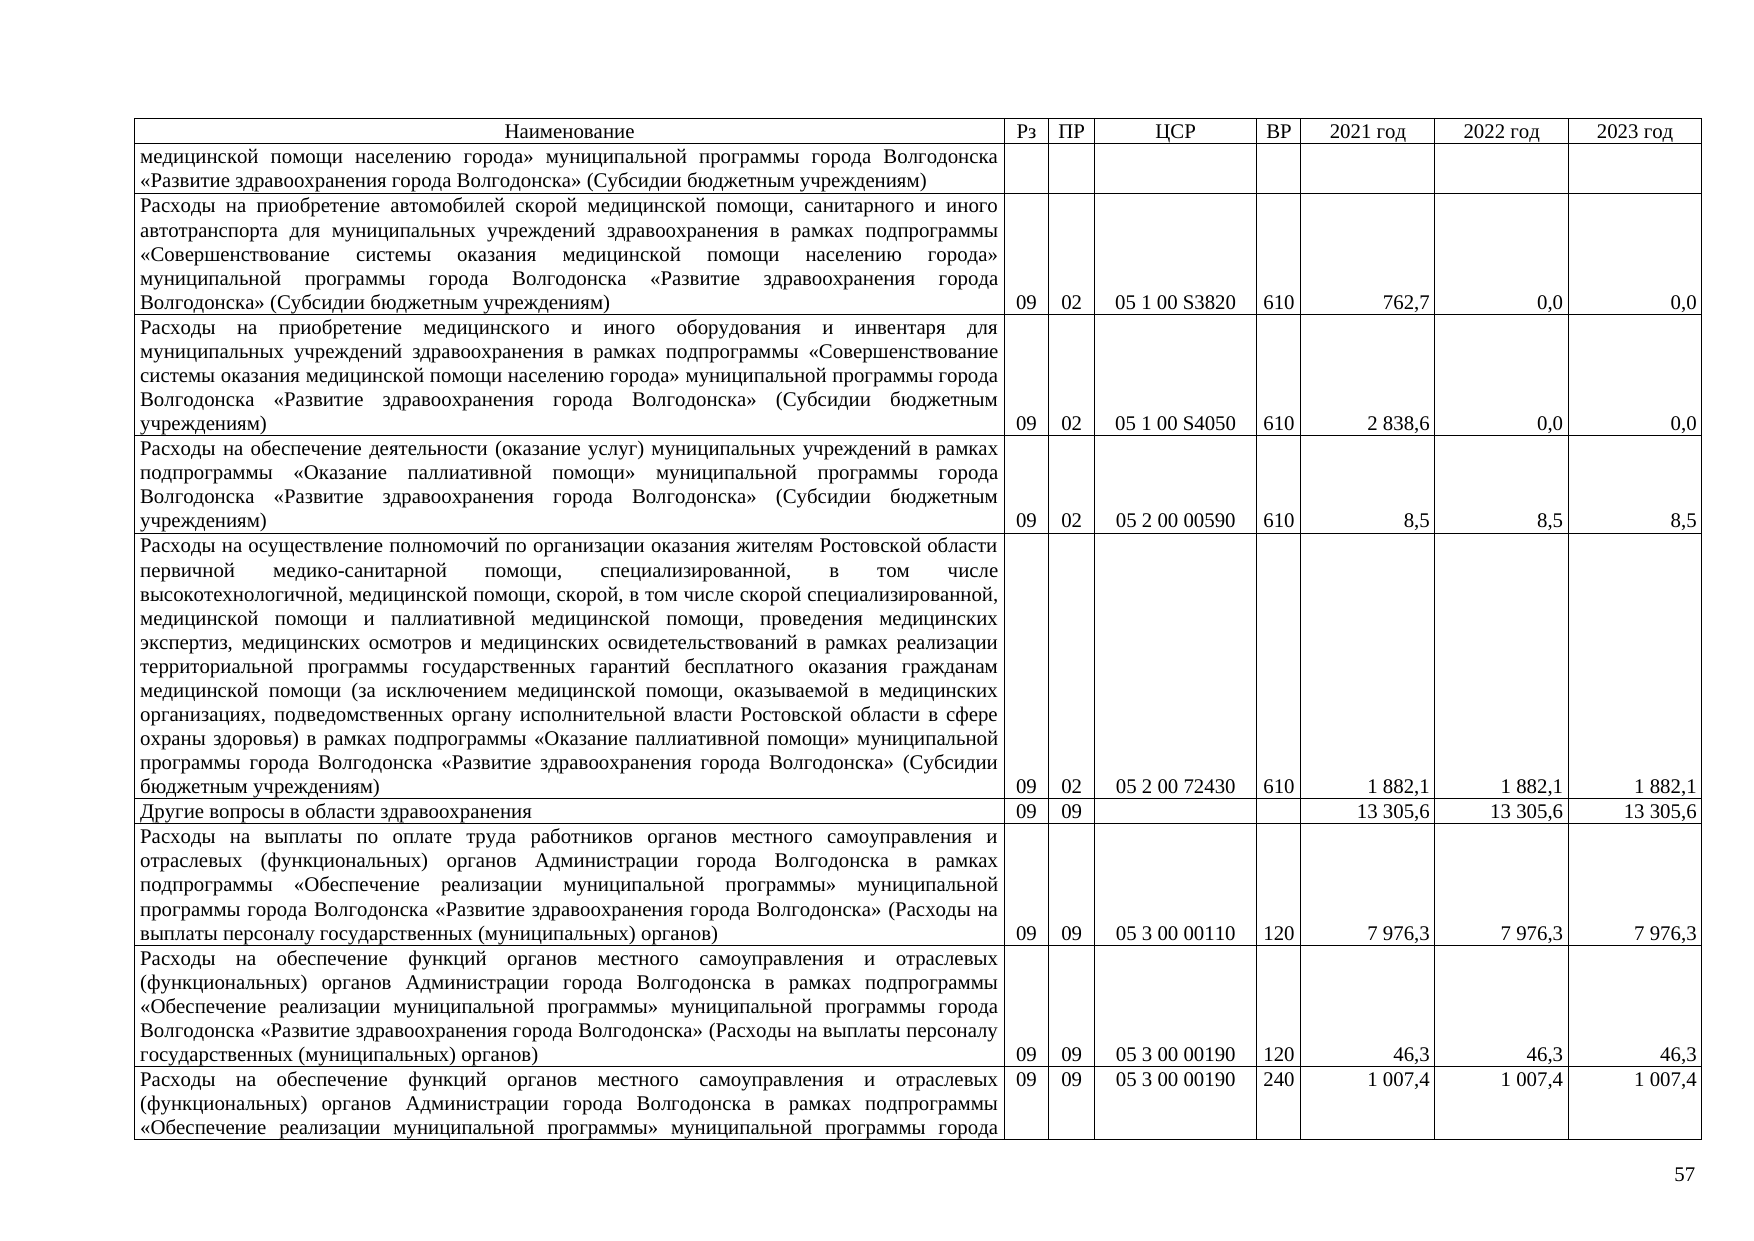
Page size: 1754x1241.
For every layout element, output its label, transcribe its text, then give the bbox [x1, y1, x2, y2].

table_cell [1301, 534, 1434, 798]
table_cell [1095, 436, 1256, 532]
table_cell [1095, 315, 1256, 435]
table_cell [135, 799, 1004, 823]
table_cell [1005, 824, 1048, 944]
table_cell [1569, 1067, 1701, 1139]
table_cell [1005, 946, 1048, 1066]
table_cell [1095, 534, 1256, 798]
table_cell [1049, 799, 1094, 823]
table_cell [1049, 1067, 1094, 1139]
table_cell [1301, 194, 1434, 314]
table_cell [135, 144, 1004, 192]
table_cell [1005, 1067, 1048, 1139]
table_header ЦСР [1095, 119, 1256, 143]
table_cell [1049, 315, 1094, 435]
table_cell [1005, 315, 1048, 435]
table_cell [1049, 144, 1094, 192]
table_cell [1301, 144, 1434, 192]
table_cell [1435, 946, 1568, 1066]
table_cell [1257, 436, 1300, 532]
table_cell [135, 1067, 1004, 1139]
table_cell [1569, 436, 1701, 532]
table_header Наименование [135, 119, 1004, 143]
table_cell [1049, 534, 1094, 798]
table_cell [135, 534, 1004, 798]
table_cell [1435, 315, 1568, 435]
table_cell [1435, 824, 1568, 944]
table_header 2023 год [1569, 119, 1701, 143]
table_header 2022 год [1435, 119, 1568, 143]
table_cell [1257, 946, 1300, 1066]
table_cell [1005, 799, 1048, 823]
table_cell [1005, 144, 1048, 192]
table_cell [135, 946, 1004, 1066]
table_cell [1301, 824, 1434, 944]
table_header ВР [1257, 119, 1300, 143]
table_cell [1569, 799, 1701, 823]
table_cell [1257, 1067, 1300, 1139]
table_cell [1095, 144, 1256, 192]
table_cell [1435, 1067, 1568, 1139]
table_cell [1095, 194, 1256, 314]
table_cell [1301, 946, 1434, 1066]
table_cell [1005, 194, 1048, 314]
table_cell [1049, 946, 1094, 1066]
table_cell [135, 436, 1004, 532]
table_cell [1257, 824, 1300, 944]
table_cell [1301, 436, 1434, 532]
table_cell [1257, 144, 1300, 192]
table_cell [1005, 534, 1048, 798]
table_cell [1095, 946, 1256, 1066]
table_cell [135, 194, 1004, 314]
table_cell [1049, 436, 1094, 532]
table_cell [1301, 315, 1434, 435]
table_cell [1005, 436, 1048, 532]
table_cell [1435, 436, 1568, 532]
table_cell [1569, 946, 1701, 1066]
table_header Рз [1005, 119, 1048, 143]
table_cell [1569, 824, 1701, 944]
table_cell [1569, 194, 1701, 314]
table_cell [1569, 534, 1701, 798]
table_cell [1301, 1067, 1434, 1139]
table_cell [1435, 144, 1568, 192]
table_header 2021 год [1301, 119, 1434, 143]
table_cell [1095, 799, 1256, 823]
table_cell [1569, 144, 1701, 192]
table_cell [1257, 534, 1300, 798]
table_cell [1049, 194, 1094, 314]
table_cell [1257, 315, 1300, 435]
table_header ПР [1049, 119, 1094, 143]
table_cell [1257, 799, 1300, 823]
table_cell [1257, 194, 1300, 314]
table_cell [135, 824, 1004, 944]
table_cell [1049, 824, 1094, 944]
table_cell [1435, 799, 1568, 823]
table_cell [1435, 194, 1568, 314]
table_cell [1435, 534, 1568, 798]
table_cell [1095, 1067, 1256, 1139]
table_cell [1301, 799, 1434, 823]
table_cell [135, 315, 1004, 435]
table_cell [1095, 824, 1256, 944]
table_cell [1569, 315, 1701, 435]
